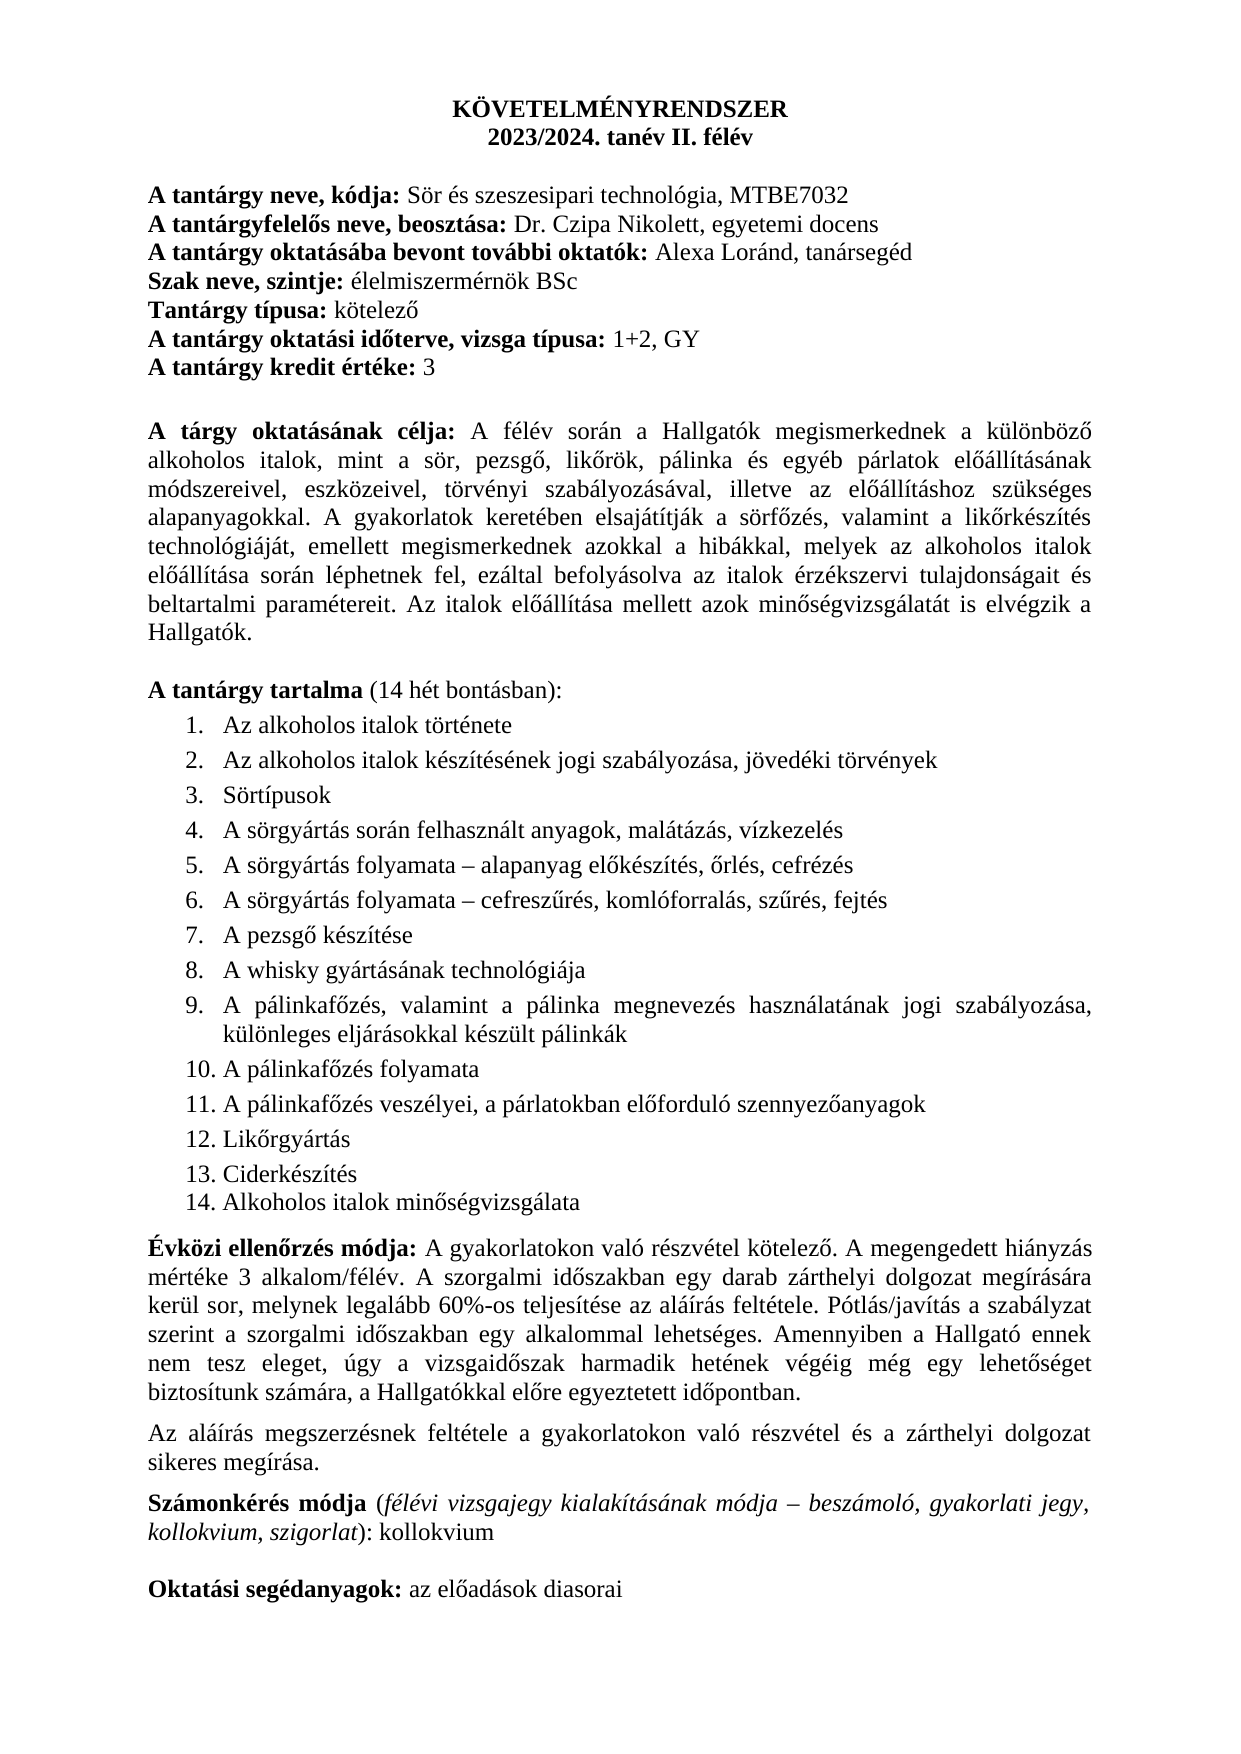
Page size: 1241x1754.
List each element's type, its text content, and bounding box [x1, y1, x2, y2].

list Sörtípusok [185, 780, 1092, 809]
list Alkoholos italok minőségvizsgálata [185, 1187, 1092, 1216]
list A whisky gyártásának technológiája [185, 955, 1092, 984]
text Szak neve, szintje: élelmiszermérnök BSc [148, 266, 1092, 295]
text A tantárgy tartalma (14 hét bontásban): [148, 675, 1092, 704]
list A pálinkafőzés folyamata [185, 1054, 1092, 1082]
list A pezsgő készítése [185, 920, 1092, 949]
text A tantárgy neve, kódja: Sör és szeszesipari technológia, MTBE7032 [148, 180, 1092, 209]
text A tantárgy oktatási időterve, vizsga típusa: 1+2, GY [148, 324, 1092, 352]
list Az alkoholos italok története [185, 710, 1092, 739]
list A pálinkafőzés, valamint a pálinka megnevezés használatának jogi szabályozása, különleges eljárásokkal készült pálinkák [185, 990, 1092, 1047]
text Az aláírás megszerzésnek feltétele a gyakorlatokon való részvétel és a zárthelyi dolgozat sikeres megírása. [148, 1418, 1092, 1475]
text A tárgy oktatásának célja: A félév során a Hallgatók megismerkednek a különböző alkoholos italok, mint a sör, pezsgő, likőrök, pálinka és egyéb párlatok előállításának módszereivel, eszközeivel, törvényi szabályozásával, illetve az előállításhoz szükséges alapanyagokkal. A gyakorlatok keretében elsajátítják a sörfőzés, valamint a likőrkészítés technológiáját, emellett megismerkednek azokkal a hibákkal, melyek az alkoholos italok előállítása során léphetnek fel, ezáltal befolyásolva az italok érzékszervi tulajdonságait és beltartalmi paramétereit. Az italok előállítása mellett azok minőségvizsgálatát is elvégzik a Hallgatók. [148, 416, 1092, 646]
list A sörgyártás folyamata – cefreszűrés, komlóforralás, szűrés, fejtés [185, 885, 1092, 914]
text Évközi ellenőrzés módja: A gyakorlatokon való részvétel kötelező. A megengedett hiányzás mértéke 3 alkalom/félév. A szorgalmi időszakban egy darab zárthelyi dolgozat megírására kerül sor, melynek legalább 60%-os teljesítése az aláírás feltétele. Pótlás/javítás a szabályzat szerint a szorgalmi időszakban egy alkalommal lehetséges. Amennyiben a Hallgató ennek nem tesz eleget, úgy a vizsgaidőszak harmadik hetének végéig még egy lehetőséget biztosítunk számára, a Hallgatókkal előre egyeztetett időpontban. [148, 1233, 1092, 1405]
text 2023/2024. tanév II. félév [148, 122, 1092, 151]
text Számonkérés módja (félévi vizsgajegy kialakításának módja – beszámoló, gyakorlati jegy, kollokvium, szigorlat): kollokvium [148, 1488, 1092, 1545]
text A tantárgy oktatásába bevont további oktatók: Alexa Loránd, tanársegéd [148, 237, 1092, 266]
text A tantárgy kredit értéke: 3 [148, 352, 1092, 381]
list Ciderkészítés [185, 1159, 1092, 1187]
list A sörgyártás során felhasznált anyagok, malátázás, vízkezelés [185, 815, 1092, 844]
text Tantárgy típusa: kötelező [148, 295, 1092, 324]
text KÖVETELMÉNYRENDSZER [148, 94, 1092, 122]
text A tantárgyfelelős neve, beosztása: Dr. Czipa Nikolett, egyetemi docens [148, 209, 1092, 237]
list A sörgyártás folyamata – alapanyag előkészítés, őrlés, cefrézés [185, 850, 1092, 879]
list Az alkoholos italok készítésének jogi szabályozása, jövedéki törvények [185, 745, 1092, 774]
list Likőrgyártás [185, 1124, 1092, 1152]
text Oktatási segédanyagok: az előadások diasorai [148, 1574, 1092, 1603]
list A pálinkafőzés veszélyei, a párlatokban előforduló szennyezőanyagok [185, 1089, 1092, 1117]
